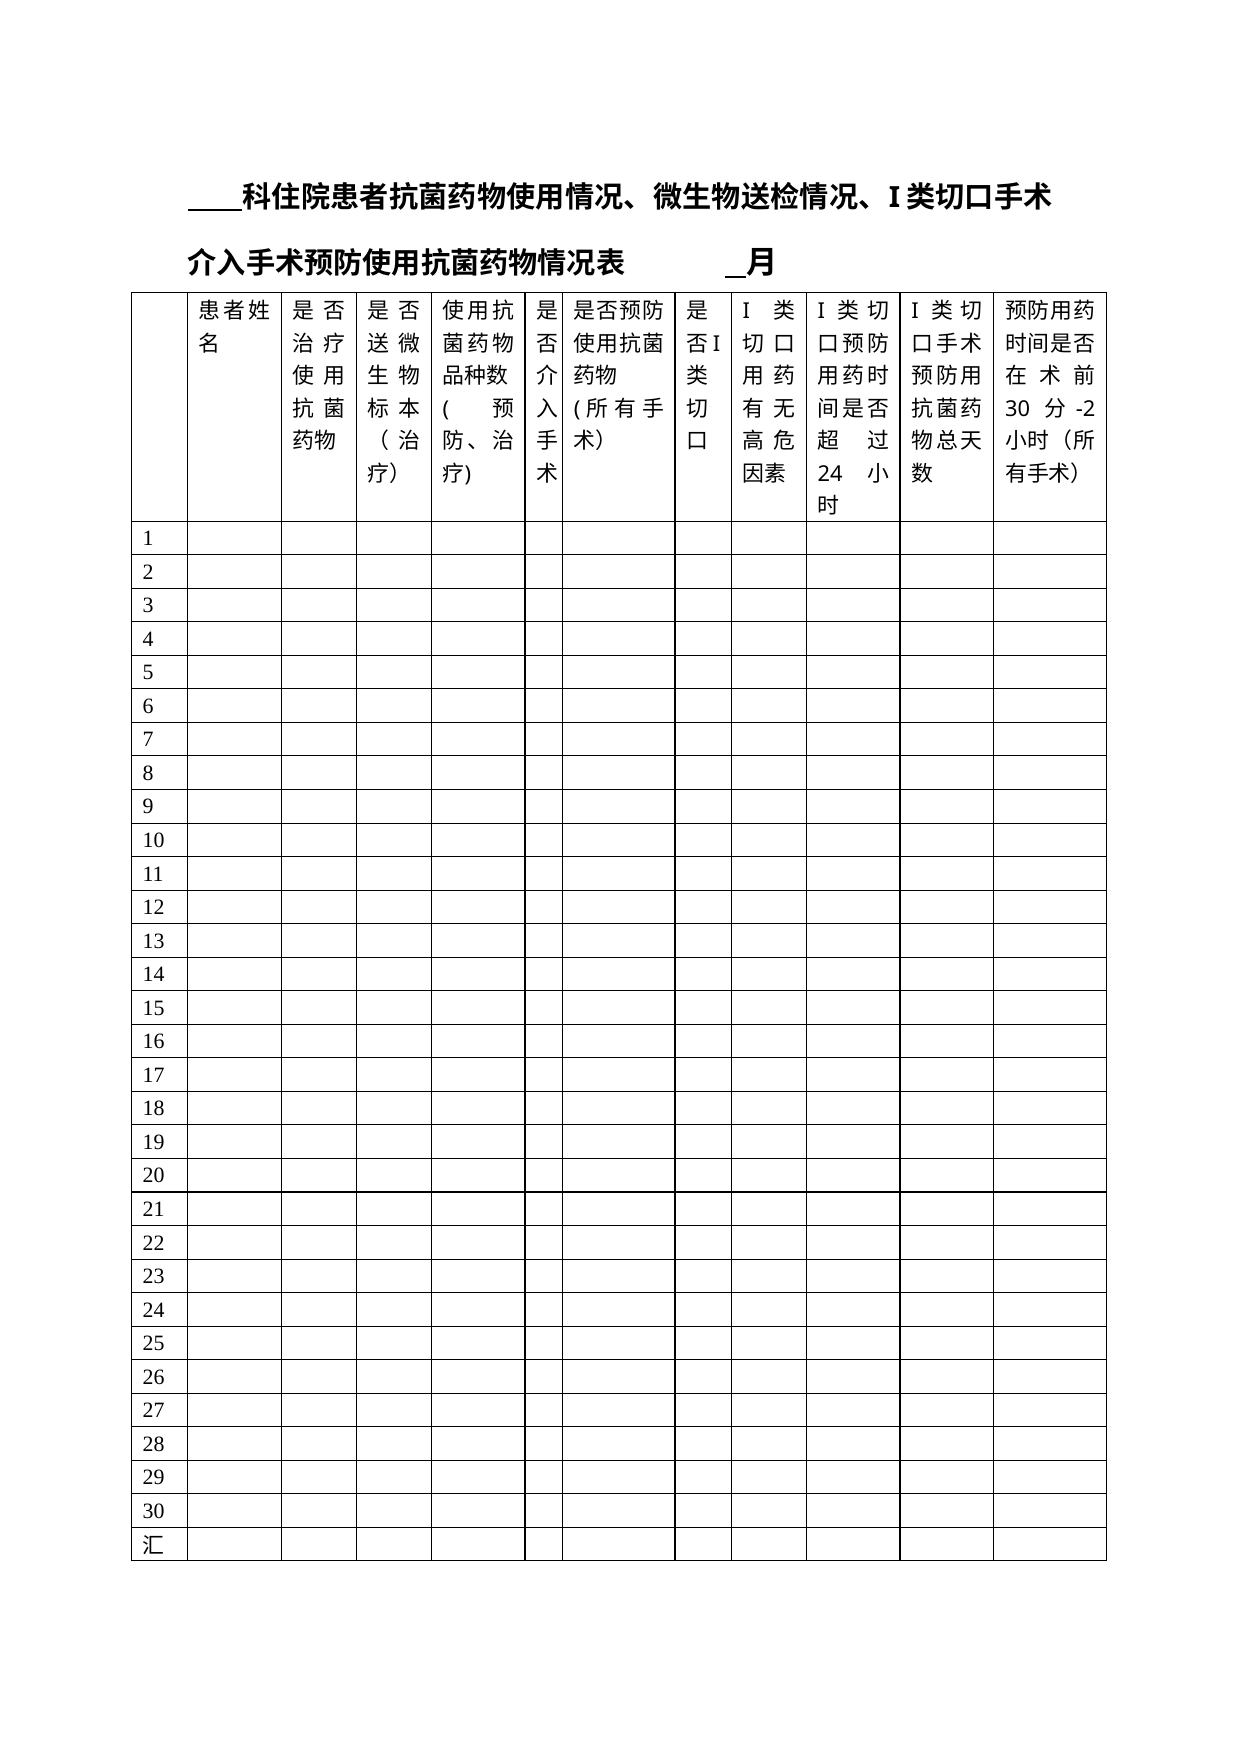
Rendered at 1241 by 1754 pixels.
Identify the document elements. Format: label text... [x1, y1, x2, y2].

table_cell [526, 1461, 562, 1493]
table_cell [282, 1394, 356, 1426]
table_cell [432, 689, 524, 722]
table_cell 1 [132, 522, 187, 554]
table_cell [188, 689, 281, 722]
table_cell [901, 958, 993, 990]
table_cell [526, 723, 562, 755]
table_cell [676, 1125, 731, 1158]
table_cell [732, 924, 806, 957]
table_cell [282, 1327, 356, 1359]
table_header 是否送微生物标本（治疗） [357, 293, 431, 521]
table_cell [676, 1226, 731, 1258]
table_cell [901, 857, 993, 889]
table_cell [994, 656, 1106, 688]
table_cell [526, 824, 562, 856]
table_cell 17 [132, 1058, 187, 1091]
table_cell 4 [132, 622, 187, 655]
table_cell [432, 1394, 524, 1426]
table_cell [563, 1058, 674, 1091]
table_cell [563, 689, 674, 722]
table_cell [994, 857, 1106, 889]
table_cell [432, 1058, 524, 1091]
table_header 预防用药时间是否在术前30分-2小时（所有手术） [994, 293, 1106, 521]
table_cell [994, 1327, 1106, 1359]
table_cell [563, 1226, 674, 1258]
table_cell [357, 1058, 431, 1091]
table_cell [676, 1159, 731, 1191]
table_cell [901, 689, 993, 722]
table_cell [282, 1260, 356, 1292]
table_cell 10 [132, 824, 187, 856]
table_cell [357, 522, 431, 554]
table_cell [807, 622, 899, 655]
table_cell [188, 1327, 281, 1359]
table_cell [901, 1494, 993, 1527]
table_cell [563, 1092, 674, 1124]
table_cell [994, 1494, 1106, 1527]
table_cell [432, 1125, 524, 1158]
table_cell [526, 555, 562, 588]
table_cell [676, 589, 731, 621]
table_cell [563, 756, 674, 789]
table_cell [732, 1494, 806, 1527]
table_cell [676, 1461, 731, 1493]
table_cell [526, 1327, 562, 1359]
table_cell [994, 1226, 1106, 1258]
table_cell [282, 1293, 356, 1326]
table_cell 8 [132, 756, 187, 789]
table_cell [807, 1360, 899, 1393]
table_cell [563, 522, 674, 554]
table_cell [563, 1293, 674, 1326]
table_cell [732, 857, 806, 889]
table_cell [807, 689, 899, 722]
table_cell [901, 1159, 993, 1191]
table_cell 29 [132, 1461, 187, 1493]
table_cell [676, 1058, 731, 1091]
table_cell 5 [132, 656, 187, 688]
table_cell [432, 589, 524, 621]
table_cell [807, 1092, 899, 1124]
table_cell [282, 756, 356, 789]
table_cell [994, 1092, 1106, 1124]
table_cell [357, 555, 431, 588]
table_cell [807, 924, 899, 957]
table_cell [188, 756, 281, 789]
table_cell [732, 1327, 806, 1359]
table_cell [563, 1025, 674, 1057]
table_cell [282, 891, 356, 923]
table_cell [563, 1461, 674, 1493]
table_cell [526, 790, 562, 822]
table_cell 15 [132, 991, 187, 1024]
table_cell [188, 522, 281, 554]
table_cell [432, 1193, 524, 1225]
table_cell [994, 924, 1106, 957]
table_cell [357, 1528, 431, 1560]
table_cell [676, 1360, 731, 1393]
table_cell [563, 723, 674, 755]
table_cell [994, 723, 1106, 755]
table_cell [526, 622, 562, 655]
table_cell 24 [132, 1293, 187, 1326]
table_cell [188, 1125, 281, 1158]
table_cell [432, 1494, 524, 1527]
table_cell [282, 991, 356, 1024]
table_cell [732, 1025, 806, 1057]
table_cell [732, 723, 806, 755]
table_cell [807, 1159, 899, 1191]
table_cell [994, 689, 1106, 722]
table_cell [732, 1159, 806, 1191]
table_cell [432, 958, 524, 990]
table_cell [432, 1092, 524, 1124]
table_cell [282, 1159, 356, 1191]
table_cell [526, 1159, 562, 1191]
table_cell [526, 891, 562, 923]
table_cell [901, 656, 993, 688]
table_cell [282, 958, 356, 990]
table_cell 13 [132, 924, 187, 957]
table_header I类切口用药有无高危因素 [732, 293, 806, 521]
table_cell [188, 891, 281, 923]
table_cell [432, 891, 524, 923]
table_cell [732, 622, 806, 655]
table_cell [357, 589, 431, 621]
table_cell [282, 555, 356, 588]
table_cell [357, 1159, 431, 1191]
table_cell [732, 1092, 806, 1124]
table_cell [432, 824, 524, 856]
table_cell [807, 522, 899, 554]
table_cell [526, 1193, 562, 1225]
table_cell [432, 790, 524, 822]
table_cell [994, 522, 1106, 554]
table_cell [188, 1025, 281, 1057]
table_cell [732, 991, 806, 1024]
table_cell [807, 589, 899, 621]
table_cell [732, 589, 806, 621]
table_cell [807, 958, 899, 990]
table_cell [357, 1293, 431, 1326]
table_cell [994, 555, 1106, 588]
table_cell [732, 656, 806, 688]
table_cell [676, 756, 731, 789]
table_cell [901, 991, 993, 1024]
table_cell [901, 1025, 993, 1057]
table_cell [282, 1494, 356, 1527]
table_cell [807, 656, 899, 688]
table_cell [357, 689, 431, 722]
table_cell [526, 1427, 562, 1460]
table_cell [282, 1058, 356, 1091]
table_cell [357, 1226, 431, 1258]
table_cell [432, 756, 524, 789]
table_cell [432, 656, 524, 688]
table_cell [563, 1494, 674, 1527]
table_cell [282, 656, 356, 688]
table_cell 30 [132, 1494, 187, 1527]
table_cell [188, 857, 281, 889]
table_cell [732, 1293, 806, 1326]
table_cell [901, 1461, 993, 1493]
table_cell [188, 1260, 281, 1292]
table_cell [563, 790, 674, 822]
table_cell [526, 756, 562, 789]
table_cell [188, 1159, 281, 1191]
table_cell [526, 857, 562, 889]
table_cell [526, 1125, 562, 1158]
table_cell 18 [132, 1092, 187, 1124]
table_cell [357, 790, 431, 822]
table_cell [994, 1260, 1106, 1292]
table_cell [676, 1293, 731, 1326]
table_cell [526, 689, 562, 722]
table_cell 19 [132, 1125, 187, 1158]
table_cell [807, 1528, 899, 1560]
table_cell [188, 723, 281, 755]
table_cell [807, 1394, 899, 1426]
table_cell [526, 1058, 562, 1091]
table_cell [357, 1327, 431, 1359]
table_cell [188, 991, 281, 1024]
table_cell [282, 1226, 356, 1258]
table_cell [807, 1260, 899, 1292]
table_cell [526, 1226, 562, 1258]
table_cell [357, 1092, 431, 1124]
table_cell [357, 1193, 431, 1225]
table_cell 27 [132, 1394, 187, 1426]
table_cell [901, 1260, 993, 1292]
table_cell [526, 1293, 562, 1326]
table_cell [282, 857, 356, 889]
table_cell [188, 790, 281, 822]
table_cell [526, 958, 562, 990]
table_cell [282, 622, 356, 655]
table_cell 7 [132, 723, 187, 755]
table_cell [807, 891, 899, 923]
table_cell [188, 924, 281, 957]
table_cell [357, 756, 431, 789]
table_cell [282, 1528, 356, 1560]
table_cell [282, 723, 356, 755]
table_cell 25 [132, 1327, 187, 1359]
table_cell [994, 1193, 1106, 1225]
table_cell [676, 1427, 731, 1460]
table_cell [188, 622, 281, 655]
table_cell [432, 622, 524, 655]
table_cell [282, 824, 356, 856]
table_header 是否预防使用抗菌药物 (所有手术） [563, 293, 674, 521]
table_cell [676, 1025, 731, 1057]
table_cell [563, 1427, 674, 1460]
table_cell [282, 522, 356, 554]
table_cell [282, 1092, 356, 1124]
table_cell [994, 589, 1106, 621]
table_cell [901, 756, 993, 789]
table_cell 22 [132, 1226, 187, 1258]
table_cell [732, 958, 806, 990]
table_cell [807, 1058, 899, 1091]
table_cell [994, 1528, 1106, 1560]
table_cell [188, 1092, 281, 1124]
table_cell [188, 958, 281, 990]
table_cell [732, 1125, 806, 1158]
table_cell [807, 1226, 899, 1258]
table_cell [994, 756, 1106, 789]
table_cell [563, 924, 674, 957]
table_cell [807, 1461, 899, 1493]
table_cell [563, 589, 674, 621]
table_cell [676, 656, 731, 688]
table_cell [732, 689, 806, 722]
table_cell [188, 1293, 281, 1326]
table_cell [901, 1226, 993, 1258]
table_cell 20 [132, 1159, 187, 1191]
table_header 是否I类切口 [676, 293, 731, 521]
table_cell [901, 589, 993, 621]
table_cell [732, 1058, 806, 1091]
table_cell [732, 1193, 806, 1225]
table_cell [526, 522, 562, 554]
table_cell [282, 1427, 356, 1460]
table_cell [188, 824, 281, 856]
table_cell 26 [132, 1360, 187, 1393]
table_cell [563, 1360, 674, 1393]
table_cell [676, 1260, 731, 1292]
table_header 使用抗菌药物品种数 (预防、治疗) [432, 293, 524, 521]
table_cell [732, 1260, 806, 1292]
table_cell [526, 1528, 562, 1560]
table_cell [901, 555, 993, 588]
table_cell [901, 1058, 993, 1091]
text 科住院患者抗菌药物使用情况、微生物送检情况、I类切口手术、介入手术预防使用抗菌药物情况表 月 [187, 162, 1053, 292]
table_cell [676, 555, 731, 588]
table_cell [807, 991, 899, 1024]
table_cell [432, 857, 524, 889]
table_cell [188, 1494, 281, 1527]
table_cell [188, 1461, 281, 1493]
table_cell [901, 1360, 993, 1393]
table_cell [901, 1193, 993, 1225]
table_cell [994, 1125, 1106, 1158]
table_cell [732, 1394, 806, 1426]
table_cell [994, 1293, 1106, 1326]
table_cell 6 [132, 689, 187, 722]
table_header 患者姓名 [188, 293, 281, 521]
table_cell [901, 522, 993, 554]
table_cell [901, 924, 993, 957]
table_cell [807, 1427, 899, 1460]
table_cell [676, 1193, 731, 1225]
table_cell [357, 1260, 431, 1292]
table_cell [676, 689, 731, 722]
table_cell [901, 1125, 993, 1158]
table_cell [994, 1394, 1106, 1426]
table_cell [807, 1125, 899, 1158]
table_cell [282, 924, 356, 957]
table_cell 28 [132, 1427, 187, 1460]
table_cell [188, 589, 281, 621]
table_cell [732, 790, 806, 822]
table_cell [901, 891, 993, 923]
table_cell [676, 991, 731, 1024]
table_cell [188, 1427, 281, 1460]
table_cell [282, 1193, 356, 1225]
table_cell [676, 522, 731, 554]
table_cell [357, 958, 431, 990]
table_cell 3 [132, 589, 187, 621]
table_cell [432, 991, 524, 1024]
table_cell [807, 723, 899, 755]
table_cell [188, 555, 281, 588]
table_cell [807, 1025, 899, 1057]
table_cell [732, 756, 806, 789]
table_cell [676, 1394, 731, 1426]
table_header I类切口预防用药时间是否超过24小时 [807, 293, 899, 521]
table_cell [732, 522, 806, 554]
table_cell [676, 790, 731, 822]
table_cell [357, 1125, 431, 1158]
table_cell [732, 555, 806, 588]
table_cell 12 [132, 891, 187, 923]
table_cell [526, 991, 562, 1024]
table_cell [188, 1528, 281, 1560]
table_cell [807, 1193, 899, 1225]
table_cell [282, 589, 356, 621]
table_cell [563, 958, 674, 990]
table_cell [732, 1427, 806, 1460]
table_cell [994, 958, 1106, 990]
table_cell [901, 1394, 993, 1426]
table_cell [357, 1494, 431, 1527]
table_cell [357, 656, 431, 688]
table_cell [282, 1461, 356, 1493]
table_cell [526, 1360, 562, 1393]
table_cell [357, 924, 431, 957]
table_cell [432, 1260, 524, 1292]
table_cell [188, 1394, 281, 1426]
table_cell [432, 924, 524, 957]
table_cell [526, 1092, 562, 1124]
table_cell [563, 891, 674, 923]
table_cell [807, 1494, 899, 1527]
table_cell [994, 1058, 1106, 1091]
table_cell [563, 1260, 674, 1292]
table_cell [994, 1025, 1106, 1057]
table_cell [357, 1394, 431, 1426]
table_cell [282, 1360, 356, 1393]
table_cell [188, 656, 281, 688]
table_cell [676, 1092, 731, 1124]
table_cell [994, 1461, 1106, 1493]
table_cell [732, 1226, 806, 1258]
table_cell [432, 522, 524, 554]
table_cell [357, 891, 431, 923]
table_cell [994, 891, 1106, 923]
table_cell [807, 555, 899, 588]
table_cell [563, 991, 674, 1024]
table_cell [807, 857, 899, 889]
table_cell [357, 1025, 431, 1057]
table_cell [994, 1360, 1106, 1393]
table_cell [357, 1360, 431, 1393]
table_cell [526, 589, 562, 621]
table_cell [188, 1058, 281, 1091]
table_cell [526, 1394, 562, 1426]
table_cell [563, 824, 674, 856]
table_cell [357, 723, 431, 755]
table_cell [188, 1193, 281, 1225]
table_cell [563, 1327, 674, 1359]
table_cell [807, 1293, 899, 1326]
table_cell [188, 1226, 281, 1258]
table_cell 11 [132, 857, 187, 889]
table_cell [807, 824, 899, 856]
table_cell 21 [132, 1193, 187, 1225]
table_cell [432, 555, 524, 588]
table_cell [357, 991, 431, 1024]
table_cell 16 [132, 1025, 187, 1057]
table_cell [676, 824, 731, 856]
table_cell [188, 1360, 281, 1393]
table_cell [807, 756, 899, 789]
table_cell [526, 1260, 562, 1292]
table_cell [676, 891, 731, 923]
table_cell [563, 656, 674, 688]
table_cell [432, 1461, 524, 1493]
table_cell [432, 1293, 524, 1326]
table_cell [432, 1528, 524, 1560]
table_cell [994, 991, 1106, 1024]
table_cell 汇总 [132, 1528, 187, 1560]
table_cell [432, 1327, 524, 1359]
table_cell 23 [132, 1260, 187, 1292]
table_cell [282, 1025, 356, 1057]
table_cell [901, 1327, 993, 1359]
table_cell [994, 1427, 1106, 1460]
table_cell [732, 1461, 806, 1493]
table_cell [901, 790, 993, 822]
table_cell [901, 824, 993, 856]
table_cell [563, 857, 674, 889]
table_cell [994, 824, 1106, 856]
table_cell [732, 1360, 806, 1393]
table_cell [676, 924, 731, 957]
table_cell [676, 958, 731, 990]
table_cell [901, 1427, 993, 1460]
table_cell [432, 1427, 524, 1460]
table_header I类切口手术预防用抗菌药物总天数 [901, 293, 993, 521]
table_cell [994, 790, 1106, 822]
table_cell [563, 1193, 674, 1225]
table_cell [807, 790, 899, 822]
table_cell [282, 1125, 356, 1158]
table_cell [676, 1327, 731, 1359]
table_cell [526, 924, 562, 957]
table_header [132, 293, 187, 521]
table_cell [901, 1293, 993, 1326]
table_cell [563, 555, 674, 588]
table_cell [901, 1528, 993, 1560]
table_cell [994, 1159, 1106, 1191]
table_cell [901, 723, 993, 755]
table_cell [432, 1226, 524, 1258]
table_cell 2 [132, 555, 187, 588]
table_cell [526, 656, 562, 688]
table_cell [526, 1494, 562, 1527]
table_cell [563, 1394, 674, 1426]
table_cell 9 [132, 790, 187, 822]
table_header 是否治疗使用抗菌药物 [282, 293, 356, 521]
table_cell [732, 824, 806, 856]
table_cell [563, 1159, 674, 1191]
table_cell [432, 723, 524, 755]
table_cell [901, 1092, 993, 1124]
table_cell [357, 622, 431, 655]
table_cell [432, 1360, 524, 1393]
table_cell [432, 1025, 524, 1057]
table_cell [357, 857, 431, 889]
table_cell [732, 891, 806, 923]
table_cell [357, 1461, 431, 1493]
table_cell 14 [132, 958, 187, 990]
table_cell [676, 1494, 731, 1527]
table_cell [732, 1528, 806, 1560]
table_cell [676, 723, 731, 755]
table_cell [901, 622, 993, 655]
table_cell [676, 622, 731, 655]
table_cell [432, 1159, 524, 1191]
table_cell [676, 857, 731, 889]
table_cell [357, 1427, 431, 1460]
table_cell [807, 1327, 899, 1359]
table_cell [357, 824, 431, 856]
table_cell [676, 1528, 731, 1560]
table_cell [563, 1125, 674, 1158]
table_cell [526, 1025, 562, 1057]
table_cell [994, 622, 1106, 655]
table_cell [282, 790, 356, 822]
table_header 是否介入手术 [526, 293, 562, 521]
table_cell [563, 622, 674, 655]
table_cell [282, 689, 356, 722]
table_cell [563, 1528, 674, 1560]
